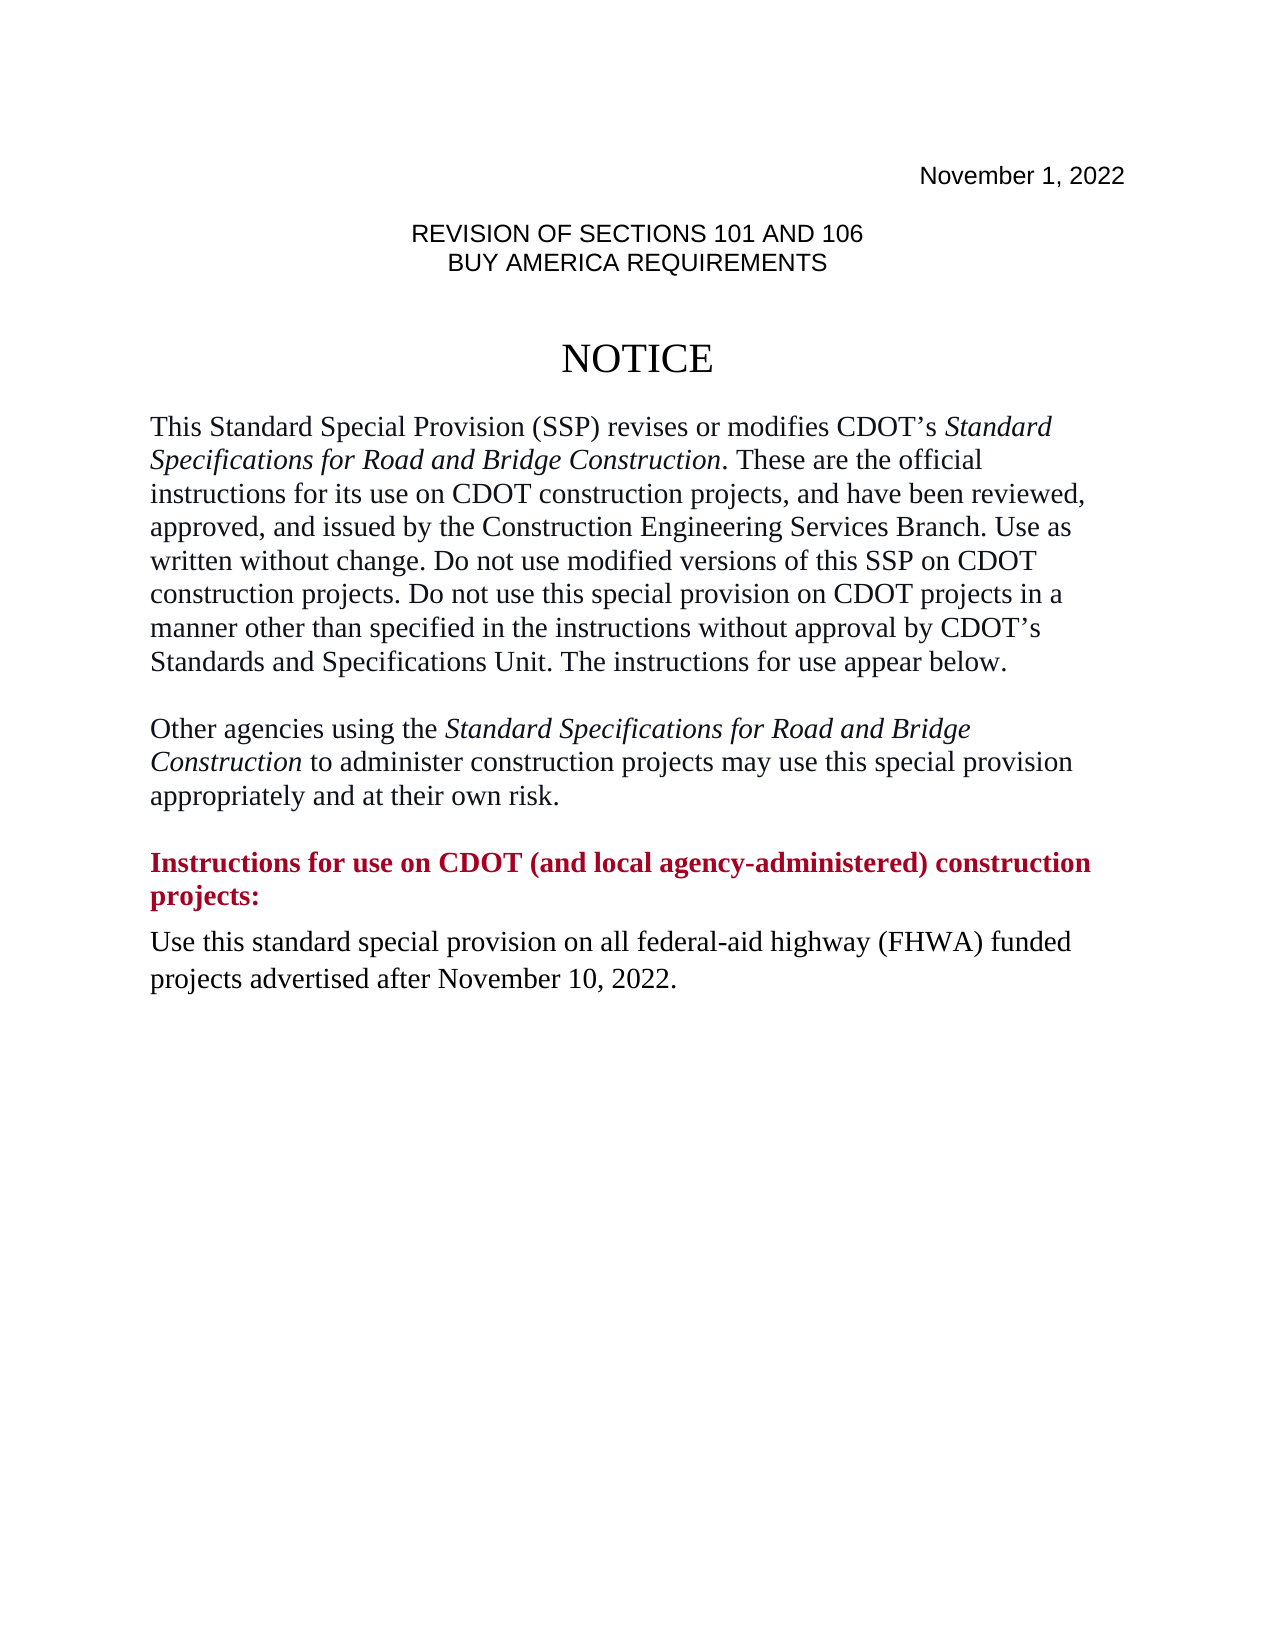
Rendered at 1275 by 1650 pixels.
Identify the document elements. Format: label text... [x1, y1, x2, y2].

text NOTICE [150, 333, 1125, 381]
text Instructions for use on CDOT (and local agency-administered) construction projects: [150, 845, 1125, 912]
text This Standard Special Provision (SSP) revises or modifies CDOT’s Standard Specifications for Road and Bridge Construction. These are the official instructions for its use on CDOT construction projects, and have been reviewed, approved, and issued by the Construction Engineering Services Branch. Use as written without change. Do not use modified versions of this SSP on CDOT construction projects. Do not use this special provision on CDOT projects in a manner other than specified in the instructions without approval by CDOT’s Standards and Specifications Unit. The instructions for use appear below. [150, 409, 1125, 677]
text Other agencies using the Standard Specifications for Road and Bridge Construction to administer construction projects may use this special provision appropriately and at their own risk. [150, 711, 1125, 811]
text Use this standard special provision on all federal-aid highway (FHWA) funded projects advertised after November 10, 2022. [150, 924, 1125, 994]
